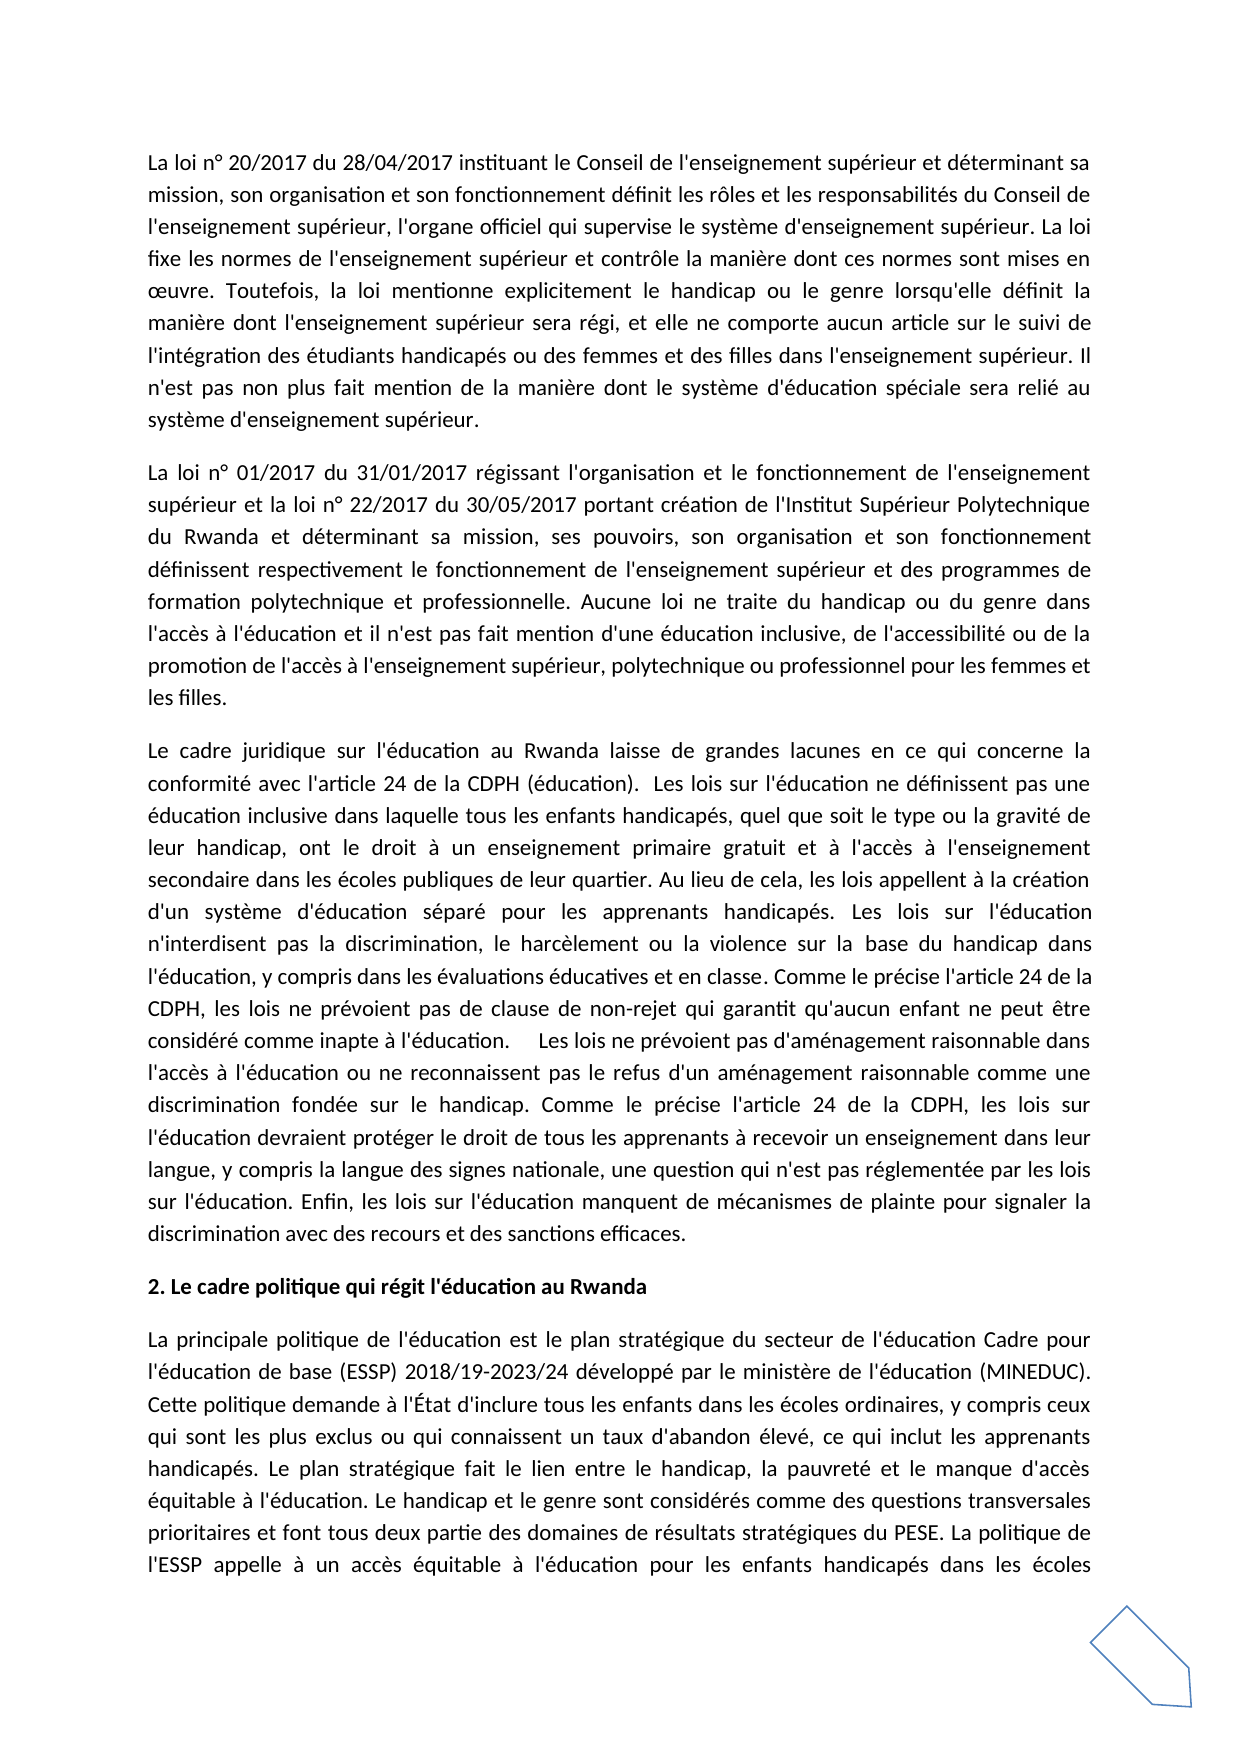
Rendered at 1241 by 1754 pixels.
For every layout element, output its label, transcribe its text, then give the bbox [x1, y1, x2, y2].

text La loi n° 20/2017 du 28/04/2017 instituant le Conseil de l'enseignement supérieur et déterminant sa mission, son organisation et son fonctionnement définit les rôles et les responsabilités du Conseil de l'enseignement supérieur, l'organe officiel qui supervise le système d'enseignement supérieur. La loi fixe les normes de l'enseignement supérieur et contrôle la manière dont ces normes sont mises en œuvre. Toutefois, la loi mentionne explicitement le handicap ou le genre lorsqu'elle définit la manière dont l'enseignement supérieur sera régi, et elle ne comporte aucun article sur le suivi de l'intégration des étudiants handicapés ou des femmes et des filles dans l'enseignement supérieur. Il n'est pas non plus fait mention de la manière dont le système d'éducation spéciale sera relié au système d'enseignement supérieur. [148, 148, 1093, 433]
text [148, 1325, 1093, 1579]
text 2. Le cadre politique qui régit l'éducation au Rwanda [148, 1272, 1093, 1300]
text La loi n° 01/2017 du 31/01/2017 régissant l'organisation et le fonctionnement de l'enseignement supérieur et la loi n° 22/2017 du 30/05/2017 portant création de l'Institut Supérieur Polytechnique du Rwanda et déterminant sa mission, ses pouvoirs, son organisation et son fonctionnement définissent respectivement le fonctionnement de l'enseignement supérieur et des programmes de formation polytechnique et professionnelle. Aucune loi ne traite du handicap ou du genre dans l'accès à l'éducation et il n'est pas fait mention d'une éducation inclusive, de l'accessibilité ou de la promotion de l'accès à l'enseignement supérieur, polytechnique ou professionnel pour les femmes et les filles. [148, 458, 1093, 711]
text Le cadre juridique sur l'éducation au Rwanda laisse de grandes lacunes en ce qui concerne la conformité avec l'article 24 de la CDPH (éducation). Les lois sur l'éducation ne définissent pas une éducation inclusive dans laquelle tous les enfants handicapés, quel que soit le type ou la gravité de leur handicap, ont le droit à un enseignement primaire gratuit et à l'accès à l'enseignement secondaire dans les écoles publiques de leur quartier. Au lieu de cela, les lois appellent à la création d'un système d'éducation séparé pour les apprenants handicapés. Les lois sur l'éducation n'interdisent pas la discrimination, le harcèlement ou la violence sur la base du handicap dans l'éducation, y compris dans les évaluations éducatives et en classe. Comme le précise l'article 24 de la CDPH, les lois ne prévoient pas de clause de non-rejet qui garantit qu'aucun enfant ne peut être considéré comme inapte à l'éducation. Les lois ne prévoient pas d'aménagement raisonnable dans l'accès à l'éducation ou ne reconnaissent pas le refus d'un aménagement raisonnable comme une discrimination fondée sur le handicap. Comme le précise l'article 24 de la CDPH, les lois sur l'éducation devraient protéger le droit de tous les apprenants à recevoir un enseignement dans leur langue, y compris la langue des signes nationale, une question qui n'est pas réglementée par les lois sur l'éducation. Enfin, les lois sur l'éducation manquent de mécanismes de plainte pour signaler la discrimination avec des recours et des sanctions efficaces. [148, 736, 1093, 1247]
